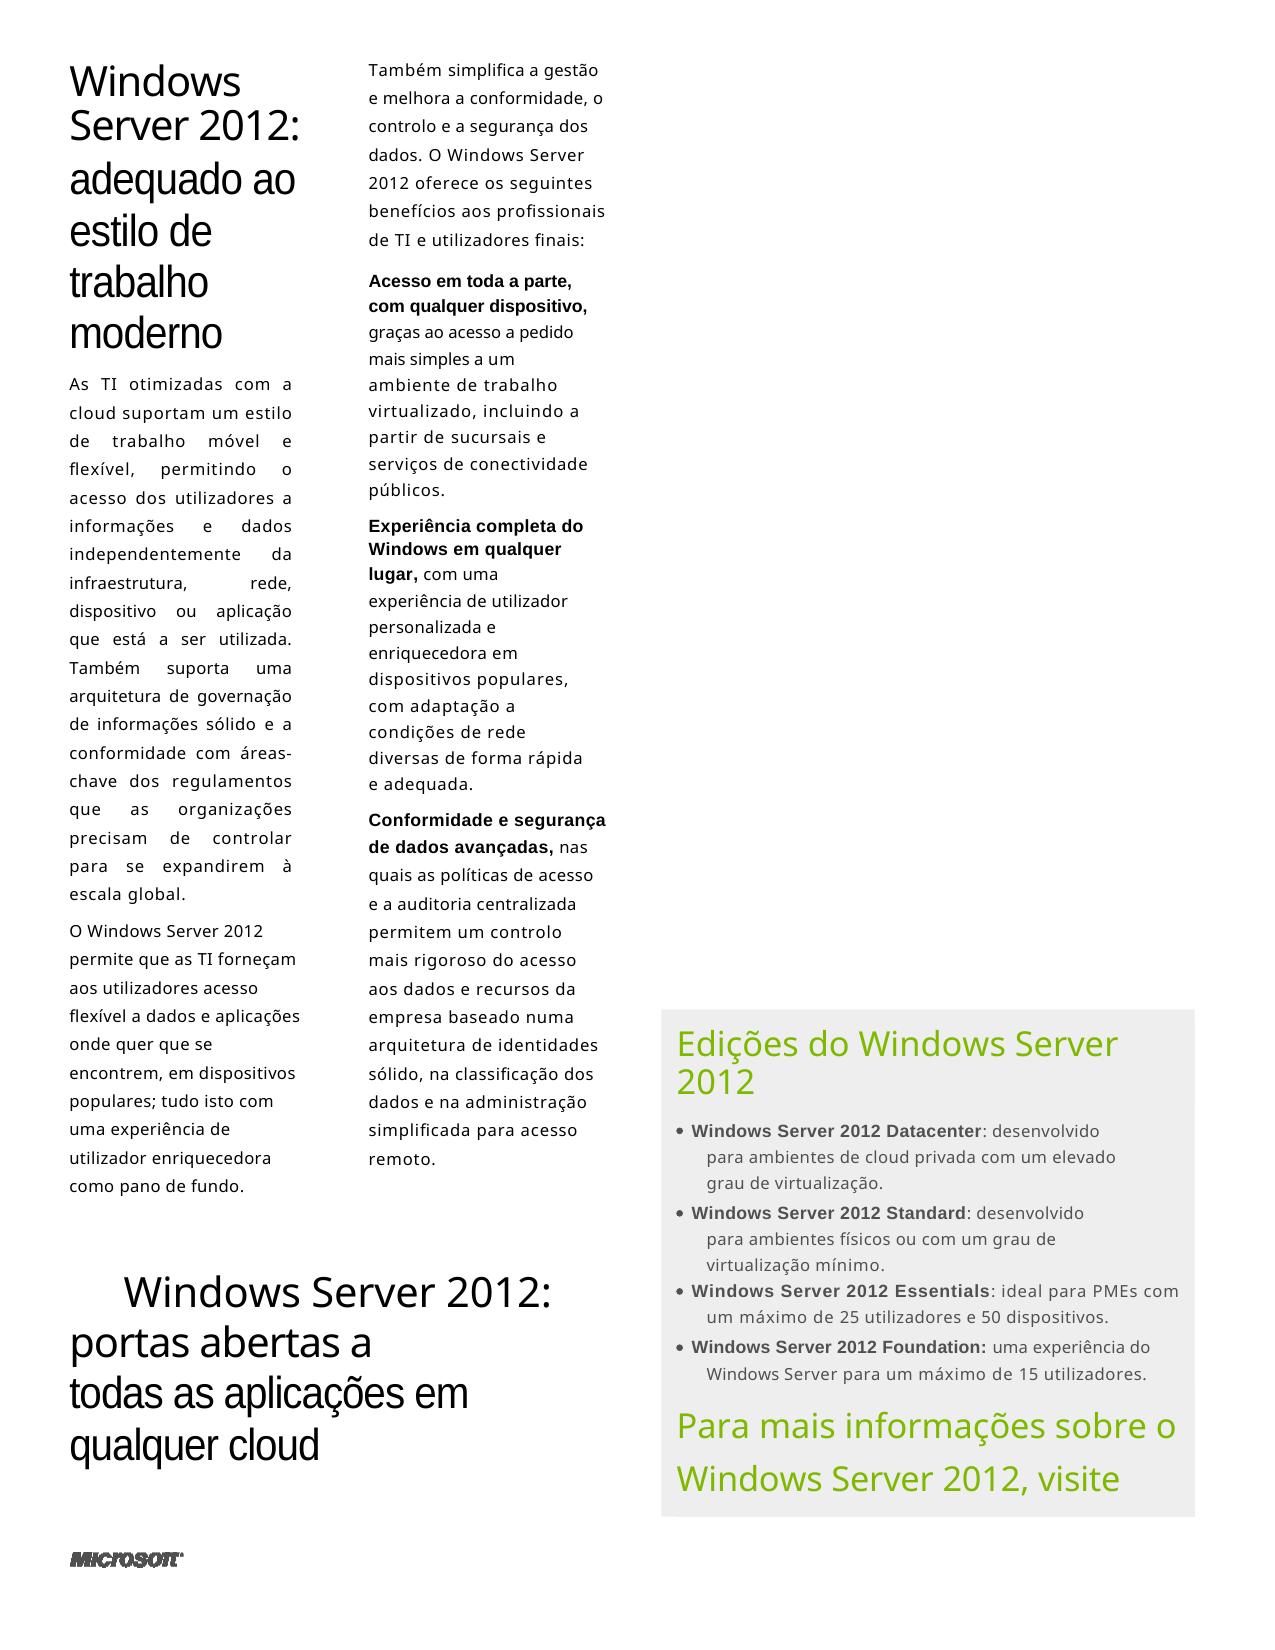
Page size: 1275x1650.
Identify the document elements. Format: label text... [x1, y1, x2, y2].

text As TI otimizadas com a cloud suportam um estilo de trabalho móvel e flexível, permitindo o acesso dos utilizadores a informações e dados independentemente da infraestrutura, rede, dispositivo ou aplicação que está a ser utilizada. Também suporta uma arquitetura de governação de informações sólido e a conformidade com áreas-chave dos regulamentos que as organizações precisam de controlar para se expandirem à escala global. [69, 373, 292, 906]
text Windows Server 2012: [69, 58, 307, 153]
text Experiência completa do Windows em qualquer lugar, com uma experiência de utilizador personalizada e enriquecedora em dispositivos populares, com adaptação a condições de rede diversas de forma rápida e adequada. [368, 515, 591, 796]
text portas abertas a [69, 1320, 606, 1367]
text todas as aplicações em qualquer cloud [69, 1367, 606, 1470]
text adequado ao estilo de trabalho moderno [69, 153, 307, 358]
text Acesso em toda a parte, com qualquer dispositivo, graças ao acesso a pedido mais simples a um ambiente de trabalho virtualizado, incluindo a partir de sucursais e serviços de conectividade públicos. [368, 271, 591, 501]
text Windows Server 2012: [69, 1263, 606, 1320]
picture [70, 1552, 184, 1568]
text Conformidade e segurança de dados avançadas, nas quais as políticas de acesso e a auditoria centralizada permitem um controlo mais rigoroso do acesso aos dados e recursos da empresa baseado numa arquitetura de identidades sólido, na classificação dos dados e na administração simplificada para acesso remoto. [368, 809, 606, 1170]
text O Windows Server 2012 permite que as TI forneçam aos utilizadores acesso flexível a dados e aplicações onde quer que se encontrem, em dispositivos populares; tudo isto com uma experiência de utilizador enriquecedora como pano de fundo. Também simplifica a gestão e melhora a conformidade, o controlo e a segurança dos dados. O Windows Server 2012 oferece os seguintes benefícios aos profissionais de TI e utilizadores finais: [69, 920, 307, 1197]
text O Windows Server 2012 permite que as TI forneçam aos utilizadores acesso flexível a dados e aplicações onde quer que se encontrem, em dispositivos populares; tudo isto com uma experiência de utilizador enriquecedora como pano de fundo. Também simplifica a gestão e melhora a conformidade, o controlo e a segurança dos dados. O Windows Server 2012 oferece os seguintes benefícios aos profissionais de TI e utilizadores finais: [368, 58, 606, 251]
